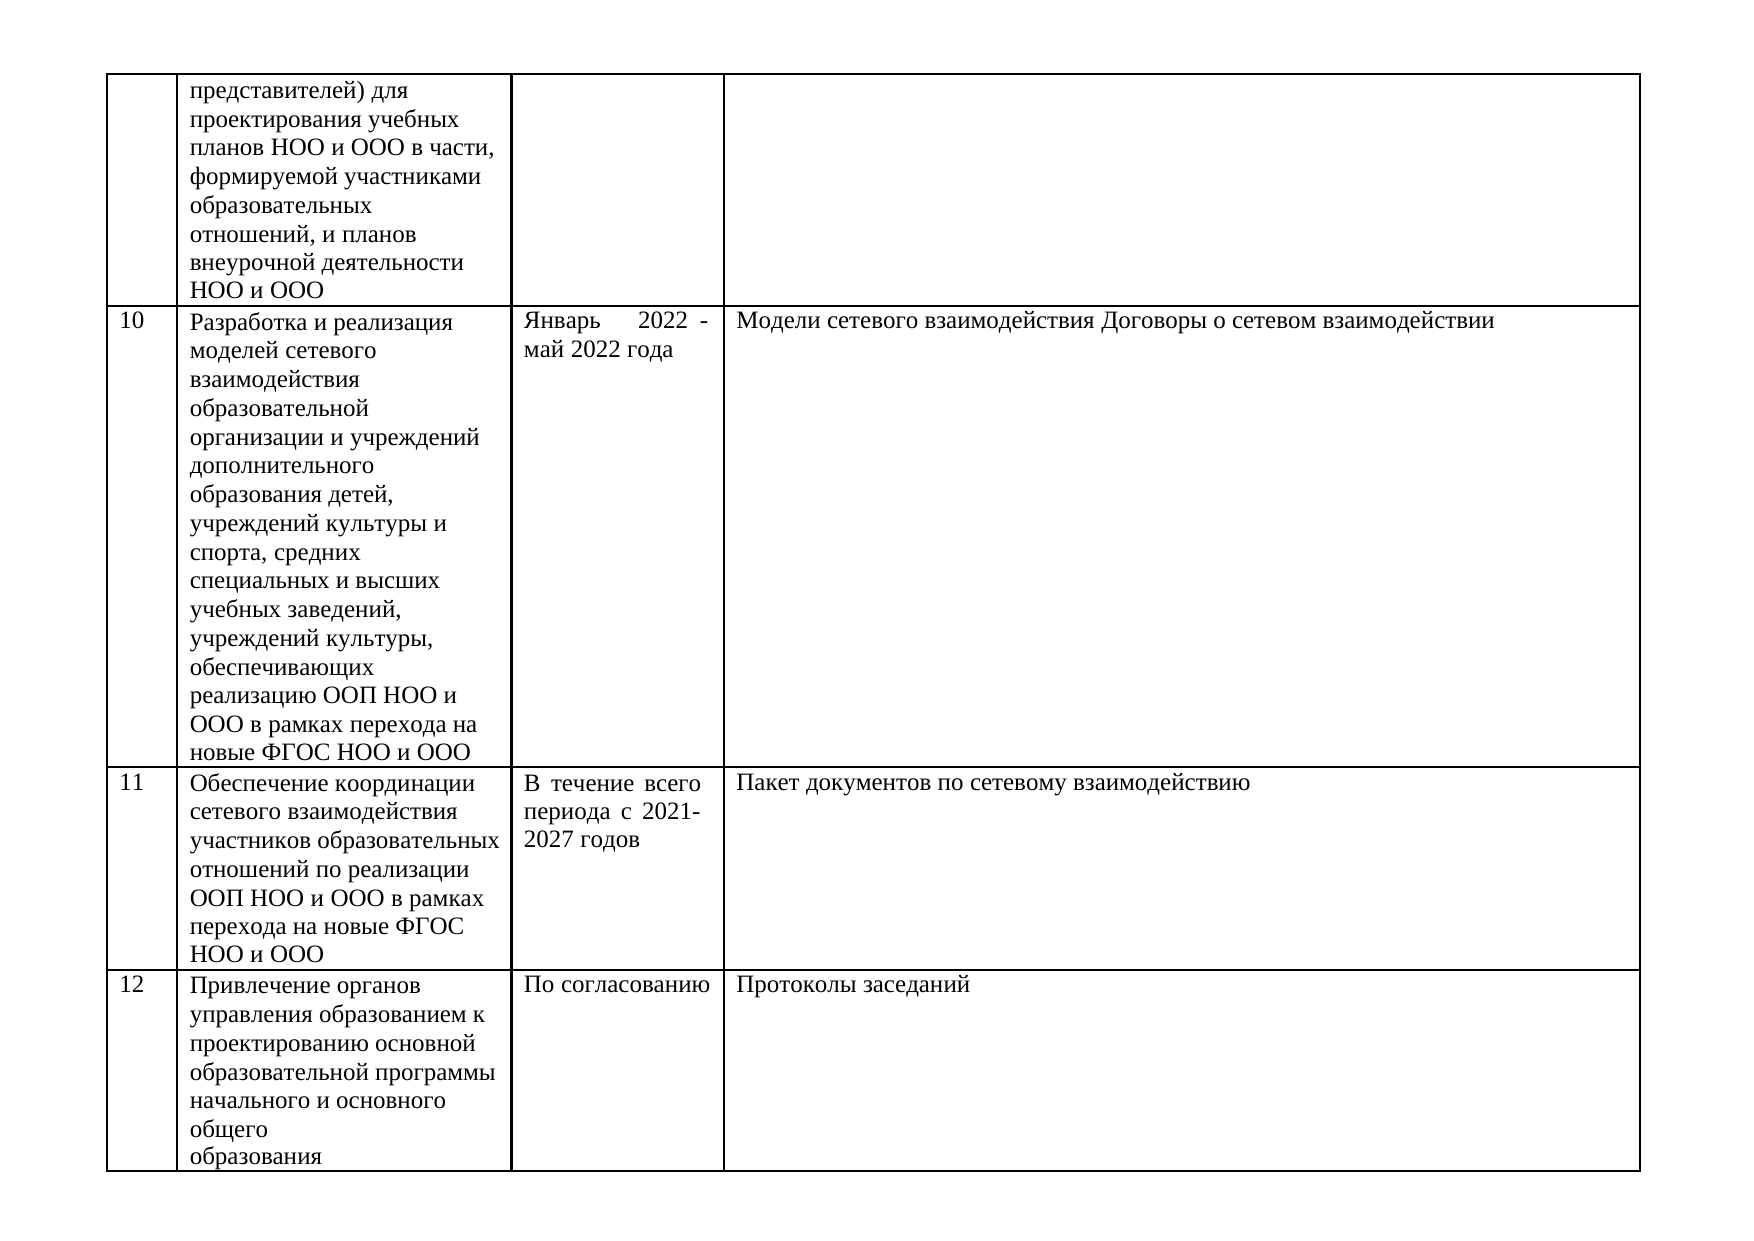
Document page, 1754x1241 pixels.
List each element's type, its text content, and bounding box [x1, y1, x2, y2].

table_header представителей) для проектирования учебных планов НОО и ООО в части, формируемой участниками образовательных отношений, и планов внеурочной деятельности НОО и ООО [178, 75, 510, 304]
table_cell Модели сетевого взаимодействия Договоры о сетевом взаимодействии [725, 307, 1639, 766]
table_header [513, 75, 723, 304]
table_cell Январь 2022 - май 2022 года [513, 307, 723, 766]
table_cell По согласованию [513, 971, 723, 1170]
table_header [108, 75, 176, 304]
table_cell Протоколы заседаний [725, 971, 1639, 1170]
table_cell Разработка и реализация моделей сетевого взаимодействия образовательной организации и учреждений дополнительного образования детей, учреждений культуры и спорта, средних специальных и высших учебных заведений, учреждений культуры, обеспечивающих реализацию ООП НОО и ООО в рамках перехода на новые ФГОС НОО и ООО [178, 307, 510, 766]
table_cell Обеспечение координации сетевого взаимодействия участников образовательных отношений по реализации ООП НОО и ООО в рамках перехода на новые ФГОС НОО и ООО [178, 768, 510, 968]
table_header [725, 75, 1639, 304]
table_cell Пакет документов по сетевому взаимодействию [725, 768, 1639, 968]
table_cell Привлечение органов управления образованием к проектированию основной образовательной программы начального и основного общего образования [178, 971, 510, 1170]
table_cell 12 [108, 971, 176, 1170]
table_cell 10 [108, 307, 176, 766]
table_cell В течение всего периода с 2021- 2027 годов [513, 768, 723, 968]
table_cell 11 [108, 768, 176, 968]
